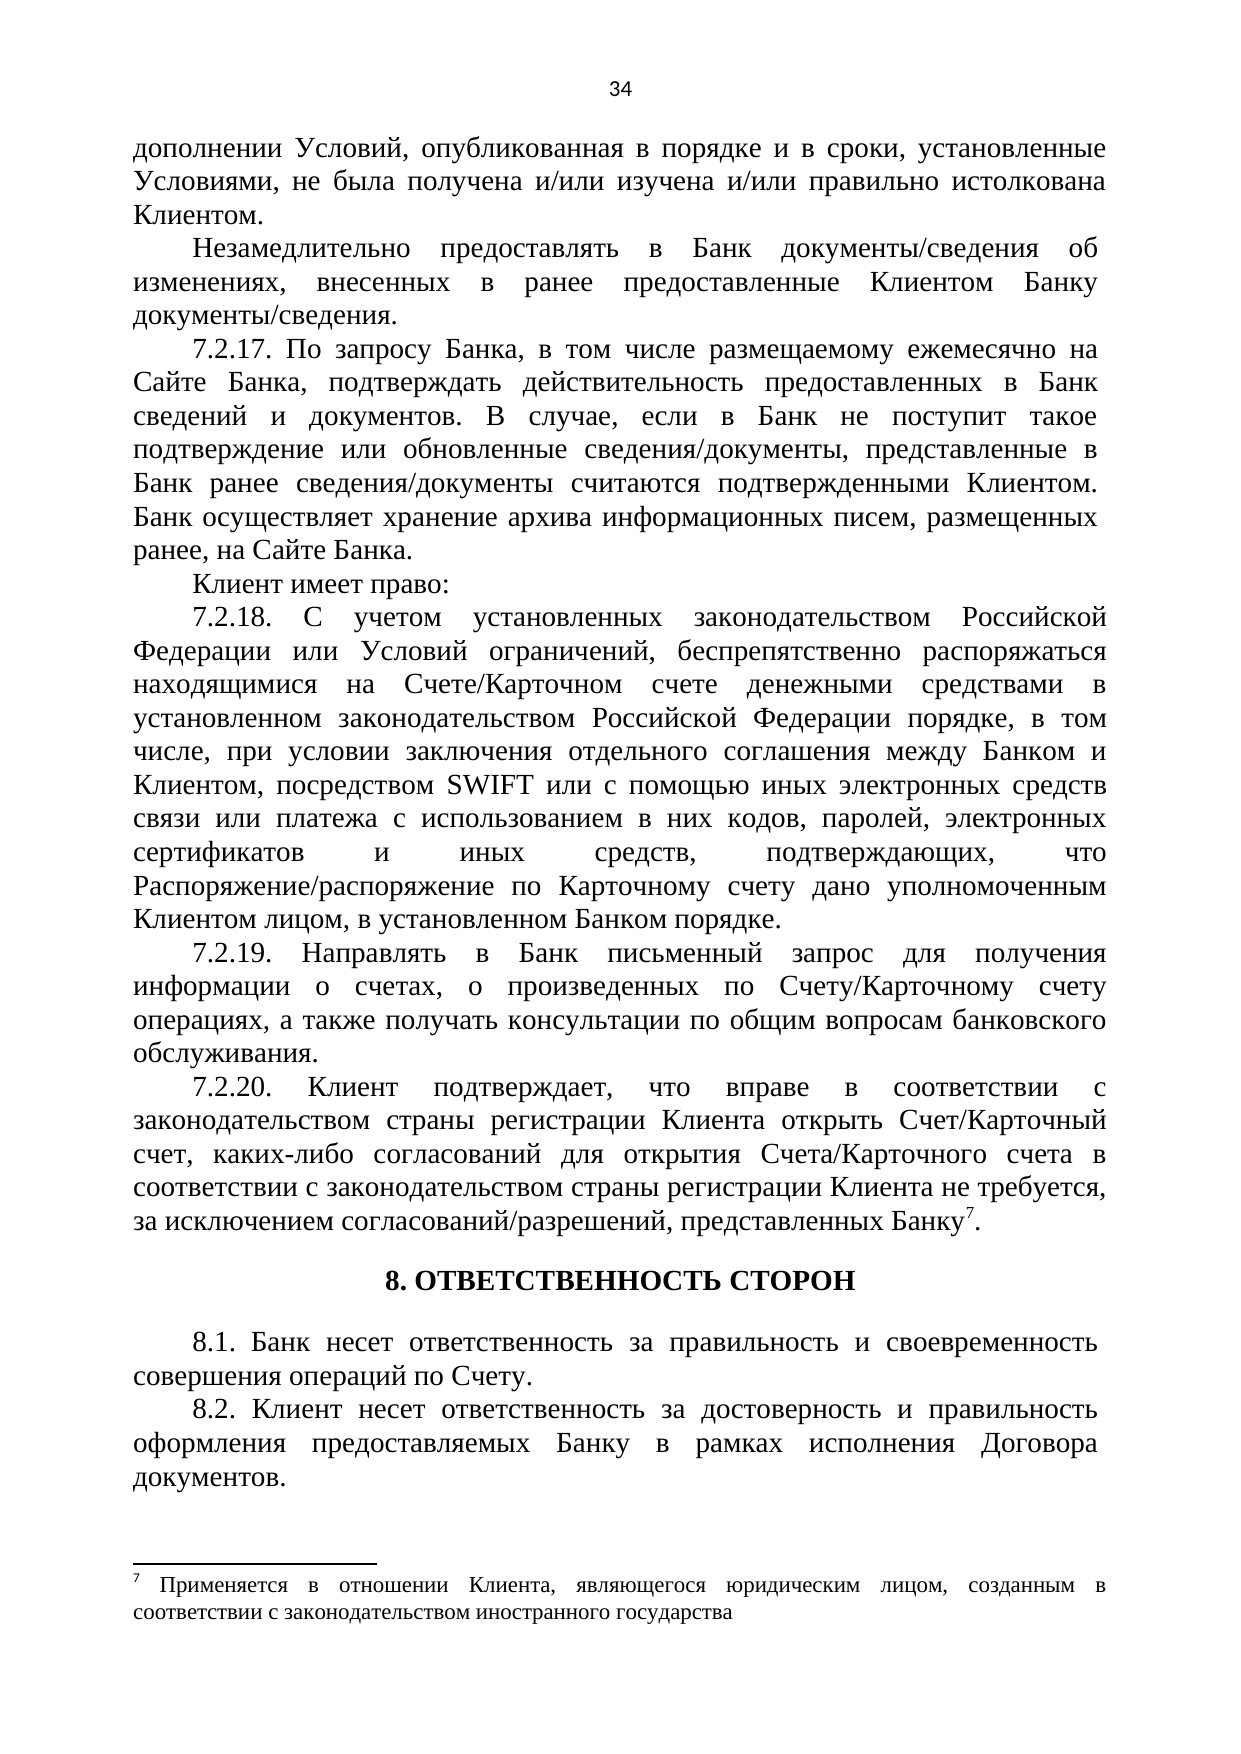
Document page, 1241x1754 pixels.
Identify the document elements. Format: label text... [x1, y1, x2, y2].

text 7.2.20. Клиент подтверждает, что вправе в соответствии с законодательством страны регистрации Клиента открыть Счет/Карточный счет, каких-либо согласований для открытия Счета/Карточного счета в соответствии с законодательством страны регистрации Клиента не требуется, за исключением согласований/разрешений, представленных Банку. [133, 1069, 1107, 1237]
text 7.2.19. Направлять в Банк письменный запрос для получения информации о счетах, о произведенных по Счету/Карточному счету операциях, а также получать консультации по общим вопросам банковского обслуживания. [133, 935, 1107, 1069]
text Незамедлительно предоставлять в Банк документы/сведения об изменениях, внесенных в ранее предоставленные Клиентом Банку документы/сведения. [133, 230, 1099, 331]
text 7.2.18. С учетом установленных законодательством Российской Федерации или Условий ограничений, беспрепятственно распоряжаться находящимися на Счете/Карточном счете денежными средствами в установленном законодательством Российской Федерации порядке, в том числе, при условии заключения отдельного соглашения между Банком и Клиентом, посредством SWIFT или с помощью иных электронных средств связи или платежа с использованием в них кодов, паролей, электронных сертификатов и иных средств, подтверждающих, что Распоряжение/распоряжение по Карточному счету дано уполномоченным Клиентом лицом, в установленном Банком порядке. [133, 599, 1107, 935]
text 8.2. Клиент несет ответственность за достоверность и правильность оформления предоставляемых Банку в рамках исполнения Договора документов. [133, 1392, 1099, 1492]
text 8.1. Банк несет ответственность за правильность и своевременность совершения операций по Счету. [133, 1324, 1099, 1392]
text 7.2.17. По запросу Банка, в том числе размещаемому ежемесячно на Сайте Банка, подтверждать действительность предоставленных в Банк сведений и документов. В случае, если в Банк не поступит такое подтверждение или обновленные сведения/документы, представленные в Банк ранее сведения/документы считаются подтвержденными Клиентом. Банк осуществляет хранение архива информационных писем, размещенных ранее, на Сайте Банка. [133, 331, 1099, 566]
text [133, 130, 1107, 230]
text Клиент имеет право: [133, 566, 1099, 599]
text 8. ОТВЕТСТВЕННОСТЬ СТОРОН [133, 1263, 1107, 1297]
